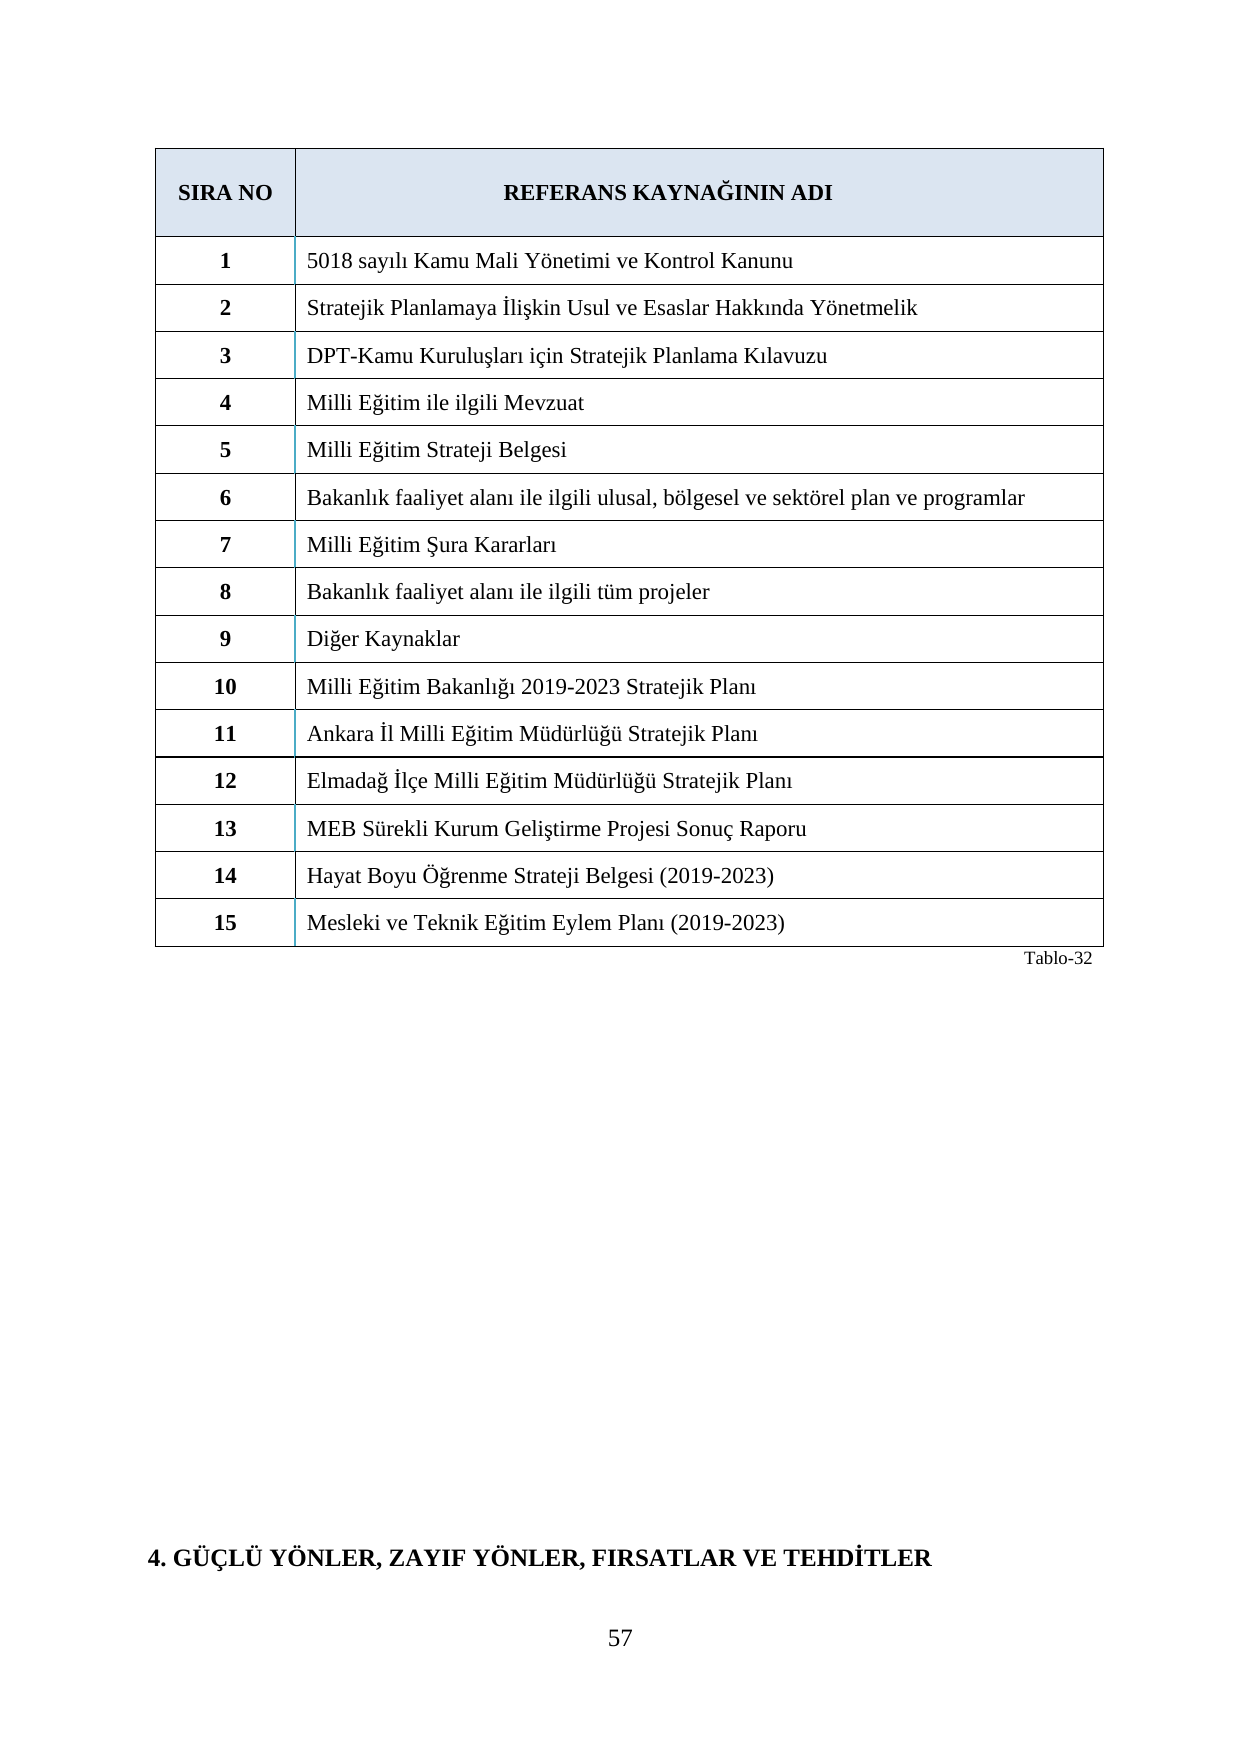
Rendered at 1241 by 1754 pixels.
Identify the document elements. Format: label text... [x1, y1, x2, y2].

table_cell 10 [156, 663, 295, 709]
table_cell 14 [156, 852, 295, 898]
table_cell 5 [156, 426, 294, 473]
table_cell Bakanlık faaliyet alanı ile ilgili tüm projeler [296, 568, 1103, 614]
table_cell 13 [156, 805, 294, 851]
table_cell Hayat Boyu Öğrenme Strateji Belgesi (2019-2023) [296, 852, 1103, 898]
table_cell 7 [156, 521, 294, 567]
table_cell 3 [156, 332, 294, 378]
table_cell MEB Sürekli Kurum Geliştirme Projesi Sonuç Raporu [296, 805, 1103, 851]
table_header SIRA NO [156, 149, 295, 236]
table_cell 6 [156, 474, 295, 520]
table_cell 12 [156, 758, 295, 804]
table_cell 9 [156, 616, 294, 662]
text 4. GÜÇLÜ YÖNLER, ZAYIF YÖNLER, FIRSATLAR VE TEHDİTLER [148, 1543, 1093, 1572]
table_cell Stratejik Planlamaya İlişkin Usul ve Esaslar Hakkında Yönetmelik [296, 285, 1103, 331]
table_cell DPT-Kamu Kuruluşları için Stratejik Planlama Kılavuzu [296, 332, 1103, 378]
table_cell 4 [156, 379, 295, 425]
table_cell Milli Eğitim Strateji Belgesi [296, 426, 1103, 473]
table_cell Milli Eğitim Bakanlığı 2019-2023 Stratejik Planı [296, 663, 1103, 709]
table_cell Bakanlık faaliyet alanı ile ilgili ulusal, bölgesel ve sektörel plan ve programlar [296, 474, 1103, 520]
table_cell Milli Eğitim ile ilgili Mevzuat [296, 379, 1103, 425]
table_cell 8 [156, 568, 295, 614]
table_cell Diğer Kaynaklar [296, 616, 1103, 662]
table_cell Ankara İl Milli Eğitim Müdürlüğü Stratejik Planı [296, 710, 1103, 756]
table_cell Mesleki ve Teknik Eğitim Eylem Planı (2019-2023) [296, 899, 1103, 946]
table_cell Elmadağ İlçe Milli Eğitim Müdürlüğü Stratejik Planı [296, 758, 1103, 804]
table_cell Milli Eğitim Şura Kararları [296, 521, 1103, 567]
table_cell 5018 sayılı Kamu Mali Yönetimi ve Kontrol Kanunu [296, 237, 1103, 283]
text Tablo-32 [148, 947, 1093, 968]
table_cell 15 [156, 899, 294, 946]
table_cell 11 [156, 710, 294, 756]
table_header REFERANS KAYNAĞININ ADI [296, 149, 1103, 236]
table_cell 1 [156, 237, 294, 283]
table_cell 2 [156, 285, 295, 331]
